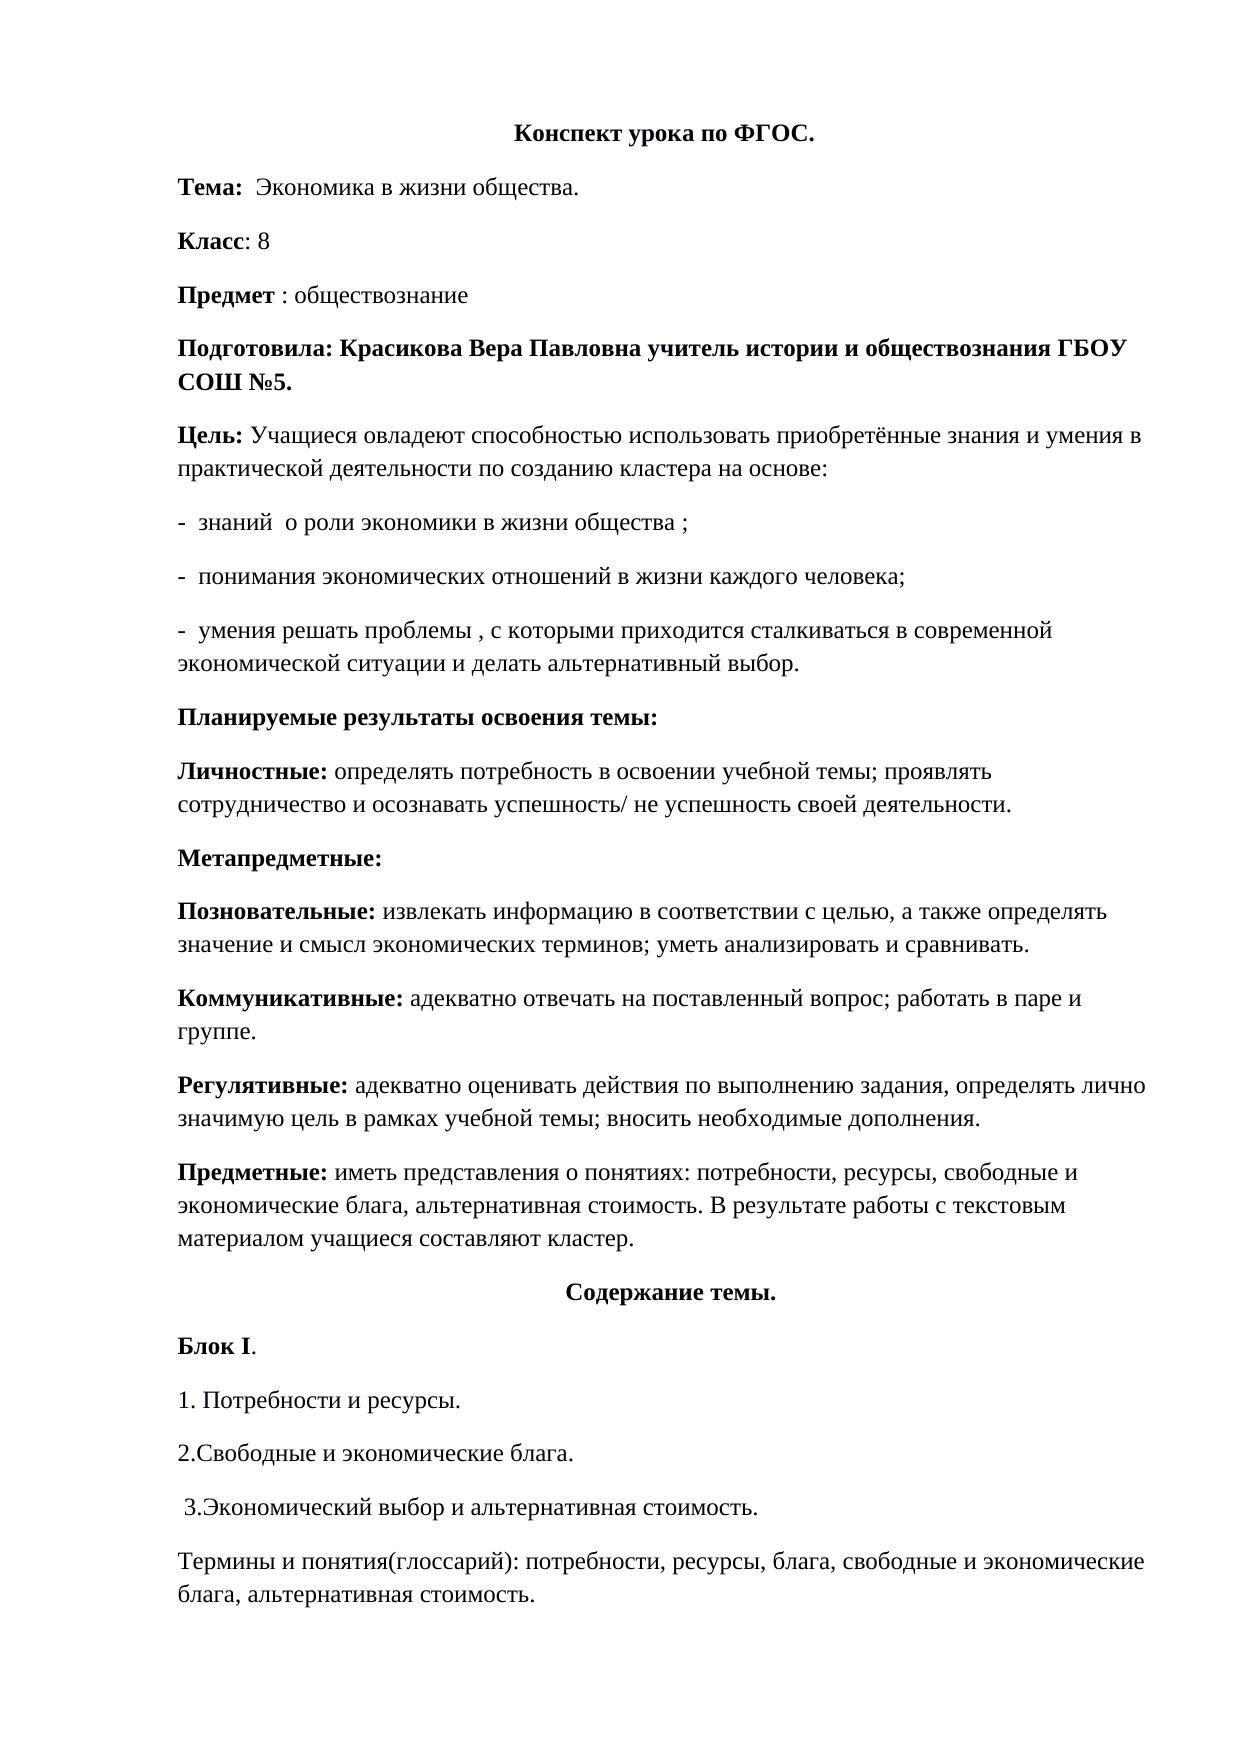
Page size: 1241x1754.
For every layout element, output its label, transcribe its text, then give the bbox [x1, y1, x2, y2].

text Метапредметные: [177, 843, 1152, 871]
text Тема: Экономика в жизни общества. [177, 172, 1152, 201]
text - знаний о роли экономики в жизни общества ; [177, 507, 1152, 536]
text 1. Потребности и ресурсы. [177, 1385, 1152, 1413]
text Предмет : обществознание [177, 280, 1152, 308]
text Блок I. [177, 1331, 1152, 1359]
text 2.Свободные и экономические блага. [177, 1438, 1152, 1467]
text Конспект урока по ФГОС. [177, 118, 1152, 147]
text Цель: Учащиеся овладеют способностью использовать приобретённые знания и умения в практической деятельности по созданию кластера на основе: [177, 420, 1152, 482]
text 3.Экономический выбор и альтернативная стоимость. [177, 1492, 1152, 1521]
text Планируемые результаты освоения темы: [177, 702, 1152, 731]
text Класс: 8 [177, 226, 1152, 254]
text Подготовила: Красикова Вера Павловна учитель истории и обществознания ГБОУ СОШ №5. [177, 333, 1152, 395]
text - умения решать проблемы , с которыми приходится сталкиваться в современной экономической ситуации и делать альтернативный выбор. [177, 615, 1152, 677]
text - понимания экономических отношений в жизни каждого человека; [177, 561, 1152, 590]
text Регулятивные: адекватно оценивать действия по выполнению задания, определять лично значимую цель в рамках учебной темы; вносить необходимые дополнения. [177, 1070, 1152, 1132]
text Личностные: определять потребность в освоении учебной темы; проявлять сотрудничество и осознавать успешность/ не успешность своей деятельности. [177, 756, 1152, 817]
text Предметные: иметь представления о понятиях: потребности, ресурсы, свободные и экономические блага, альтернативная стоимость. В результате работы с текстовым материалом учащиеся составляют кластер. [177, 1157, 1152, 1252]
text Позновательные: извлекать информацию в соответствии с целью, а также определять значение и смысл экономических терминов; уметь анализировать и сравнивать. [177, 896, 1152, 958]
text Содержание темы. [177, 1277, 1152, 1306]
text Термины и понятия(глоссарий): потребности, ресурсы, блага, свободные и экономические блага, альтернативная стоимость. [177, 1546, 1152, 1608]
text Коммуникативные: адекватно отвечать на поставленный вопрос; работать в паре и группе. [177, 983, 1152, 1045]
